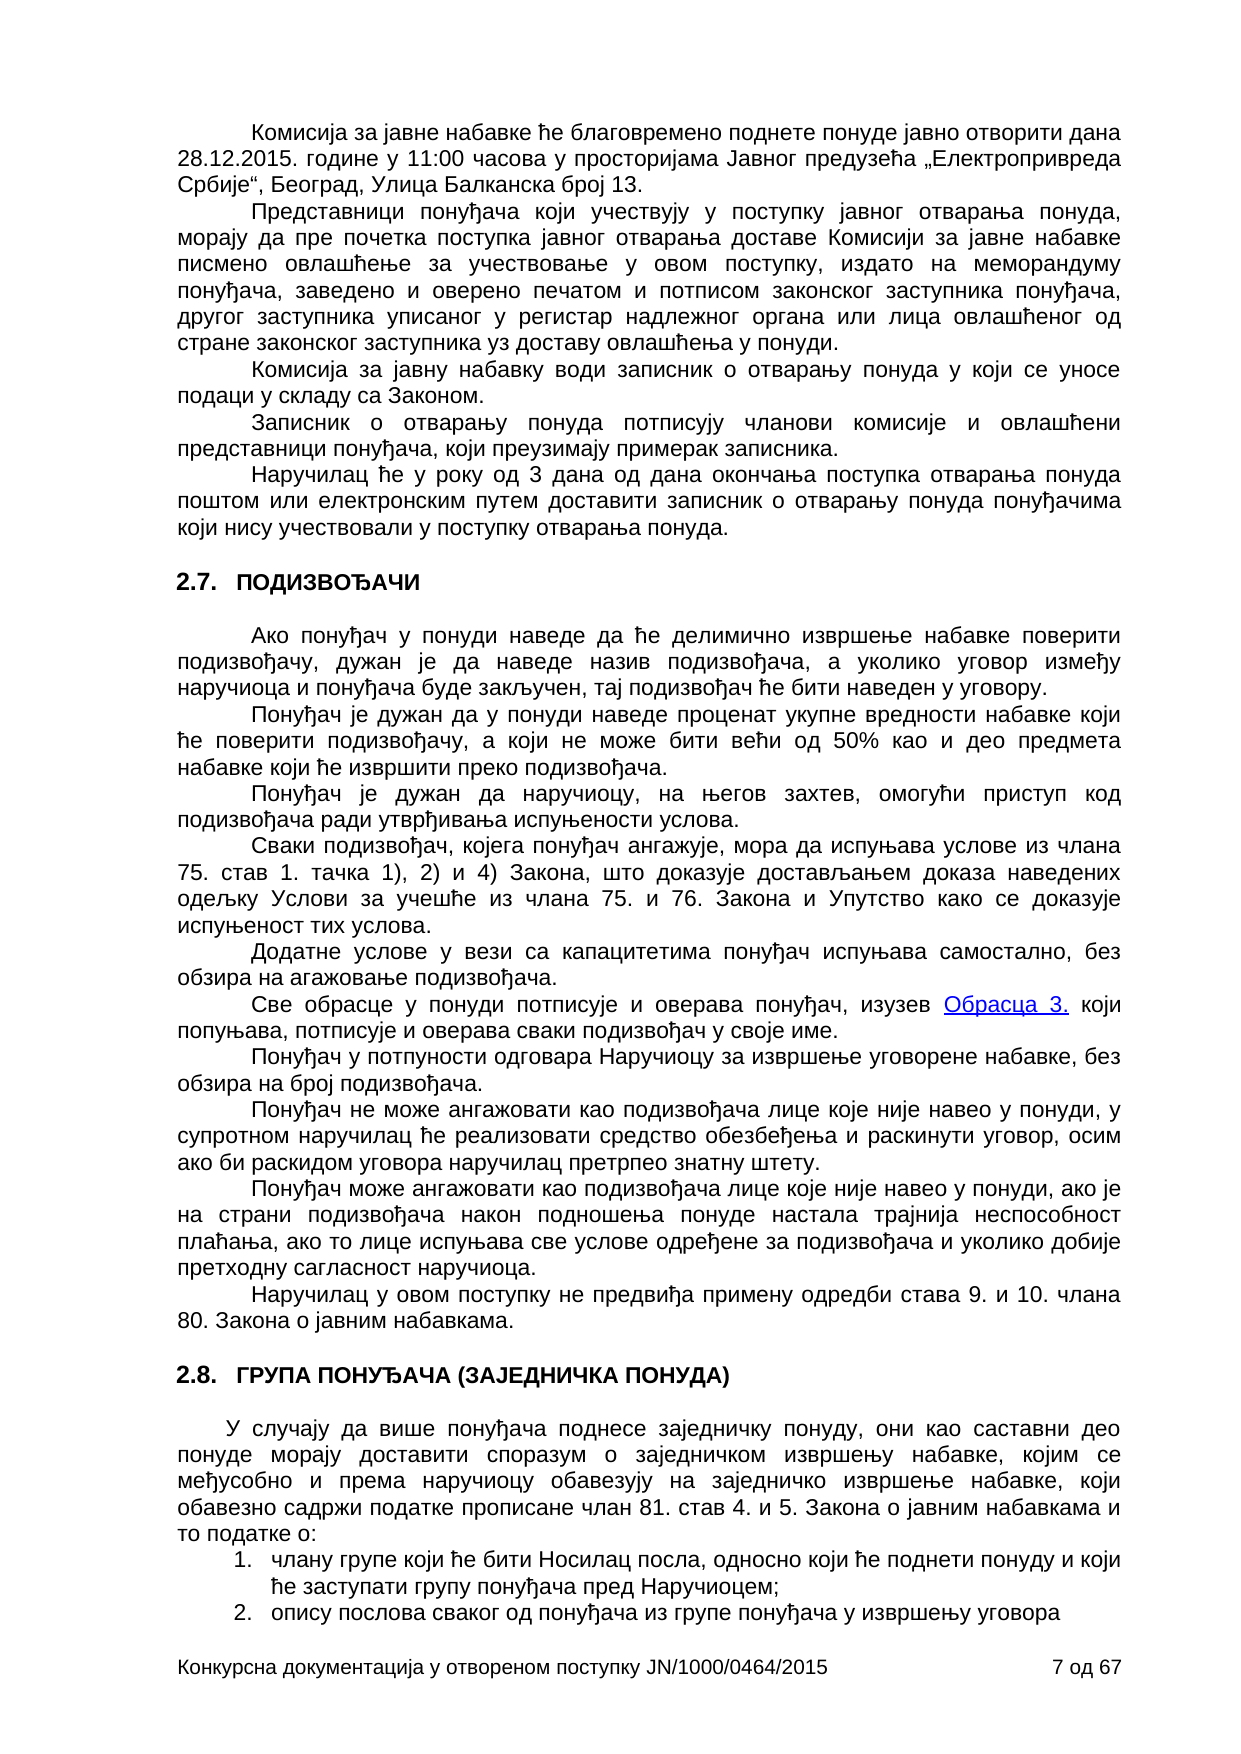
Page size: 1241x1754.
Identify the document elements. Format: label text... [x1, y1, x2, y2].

text Записник о отварању понуда потписују чланови комисије и овлашћени представници понуђача, који преузимају примерак записника. [177, 408, 1122, 461]
text Понуђач у потпуности одговара Наручиоцу за извршење уговорене набавке, без обзира на број подизвођача. [177, 1043, 1122, 1096]
list члану групе који ће бити Носилац посла, односно који ће поднети понуду и који ће заступати групу понуђача пред Наручиоцем; [233, 1546, 1122, 1599]
text Све обрасце у понуди потписује и оверава понуђач, изузев Обрасца 3. који попуњава, потписује и оверава сваки подизвођач у своје име. [177, 991, 1122, 1043]
text Ако понуђач у понуди наведе да ће делимично извршење набавке поверити подизвођачу, дужан је да наведе назив подизвођача, а уколико уговор између наручиоца и понуђача буде закључен, тај подизвођач ће бити наведен у уговору. [177, 622, 1122, 701]
text Понуђач може ангажовати као подизвођача лице које није навео у понуди, ако је на страни подизвођача након подношења понуде настала трајнија неспособност плаћања, ако то лице испуњава све услове одређене за подизвођача и уколико добије претходну сагласност наручиоца. [177, 1175, 1122, 1281]
text Представници понуђача који учествују у поступку јавног отварања понуда, морају да пре почетка поступка јавног отварања доставе Комисији за јавне набавке писмено овлашћење за учествовање у овом поступку, издато на меморандуму понуђача, заведено и оверено печатом и потписом законског заступника понуђача, другог заступника уписаног у регистар надлежног органа или лица овлашћеног од стране законског заступника уз доставу овлашћења у понуди. [177, 198, 1122, 356]
subtitle ПОДИЗВОЂАЧИ [176, 567, 1122, 595]
text Комисија за јавне набавке ће благовремено поднете понуде јавно отворити дана 28.12.2015. године у 11:00 часова у просторијама Јавног предузећа „Електропривреда Србије“, Београд, Улица Балканска број 13. [177, 118, 1122, 198]
text Сваки подизвођач, којега понуђач ангажује, мора да испуњава услове из члана 75. став 1. тачка 1), 2) и 4) Закона, што доказује достављањем доказа наведених одељку Услови за учешће из члана 75. и 76. Закона и Упутство како се доказује испуњеност тих услова. [177, 832, 1122, 938]
text Додатне услове у вези са капацитетима понуђач испуњава самостално, без обзира на агажовање подизвођача. [177, 938, 1122, 991]
text Комисија за јавну набавку води записник о отварању понуда у који се уносе подаци у складу са Законом. [177, 356, 1122, 408]
subtitle ГРУПА ПОНУЂАЧА (ЗАЈЕДНИЧКА ПОНУДА) [176, 1359, 1122, 1388]
text Наручилац ће у року од 3 дана од дана окончања поступка отварања понуда поштом или електронским путем доставити записник о отварању понуда понуђачима који нису учествовали у поступку отварања понуда. [177, 461, 1122, 540]
text Понуђач не може ангажовати као подизвођача лице које није навео у понуди, у супротном наручилац ће реализовати средство обезбеђења и раскинути уговор, осим ако би раскидом уговора наручилац претрпео знатну штету. [177, 1096, 1122, 1175]
text Понуђач је дужан да наручиоцу, на његов захтев, омогући приступ код подизвођача ради утврђивања испуњености услова. [177, 780, 1122, 832]
text У случају да више понуђача поднесе заједничку понуду, они као саставни део понуде морају доставити споразум о заједничком извршењу набавке, којим се међусобно и према наручиоцу обавезују на заједничко извршење набавке, који обавезно садржи податке прописане члан 81. став 4. и 5. Закона о јавним набавкама и то податке о: [177, 1415, 1122, 1546]
list опису послова сваког од понуђача из групе понуђача у извршењу уговора [233, 1599, 1122, 1626]
text Понуђач је дужан да у понуди наведе проценат укупне вредности набавке који ће поверити подизвођачу, а који не може бити већи од 50% као и део предмета набавке који ће извршити преко подизвођача. [177, 701, 1122, 780]
text Наручилац у овом поступку не предвиђа примену одредби става 9. и 10. члана 80. Закона о јавним набавкама. [177, 1281, 1122, 1333]
